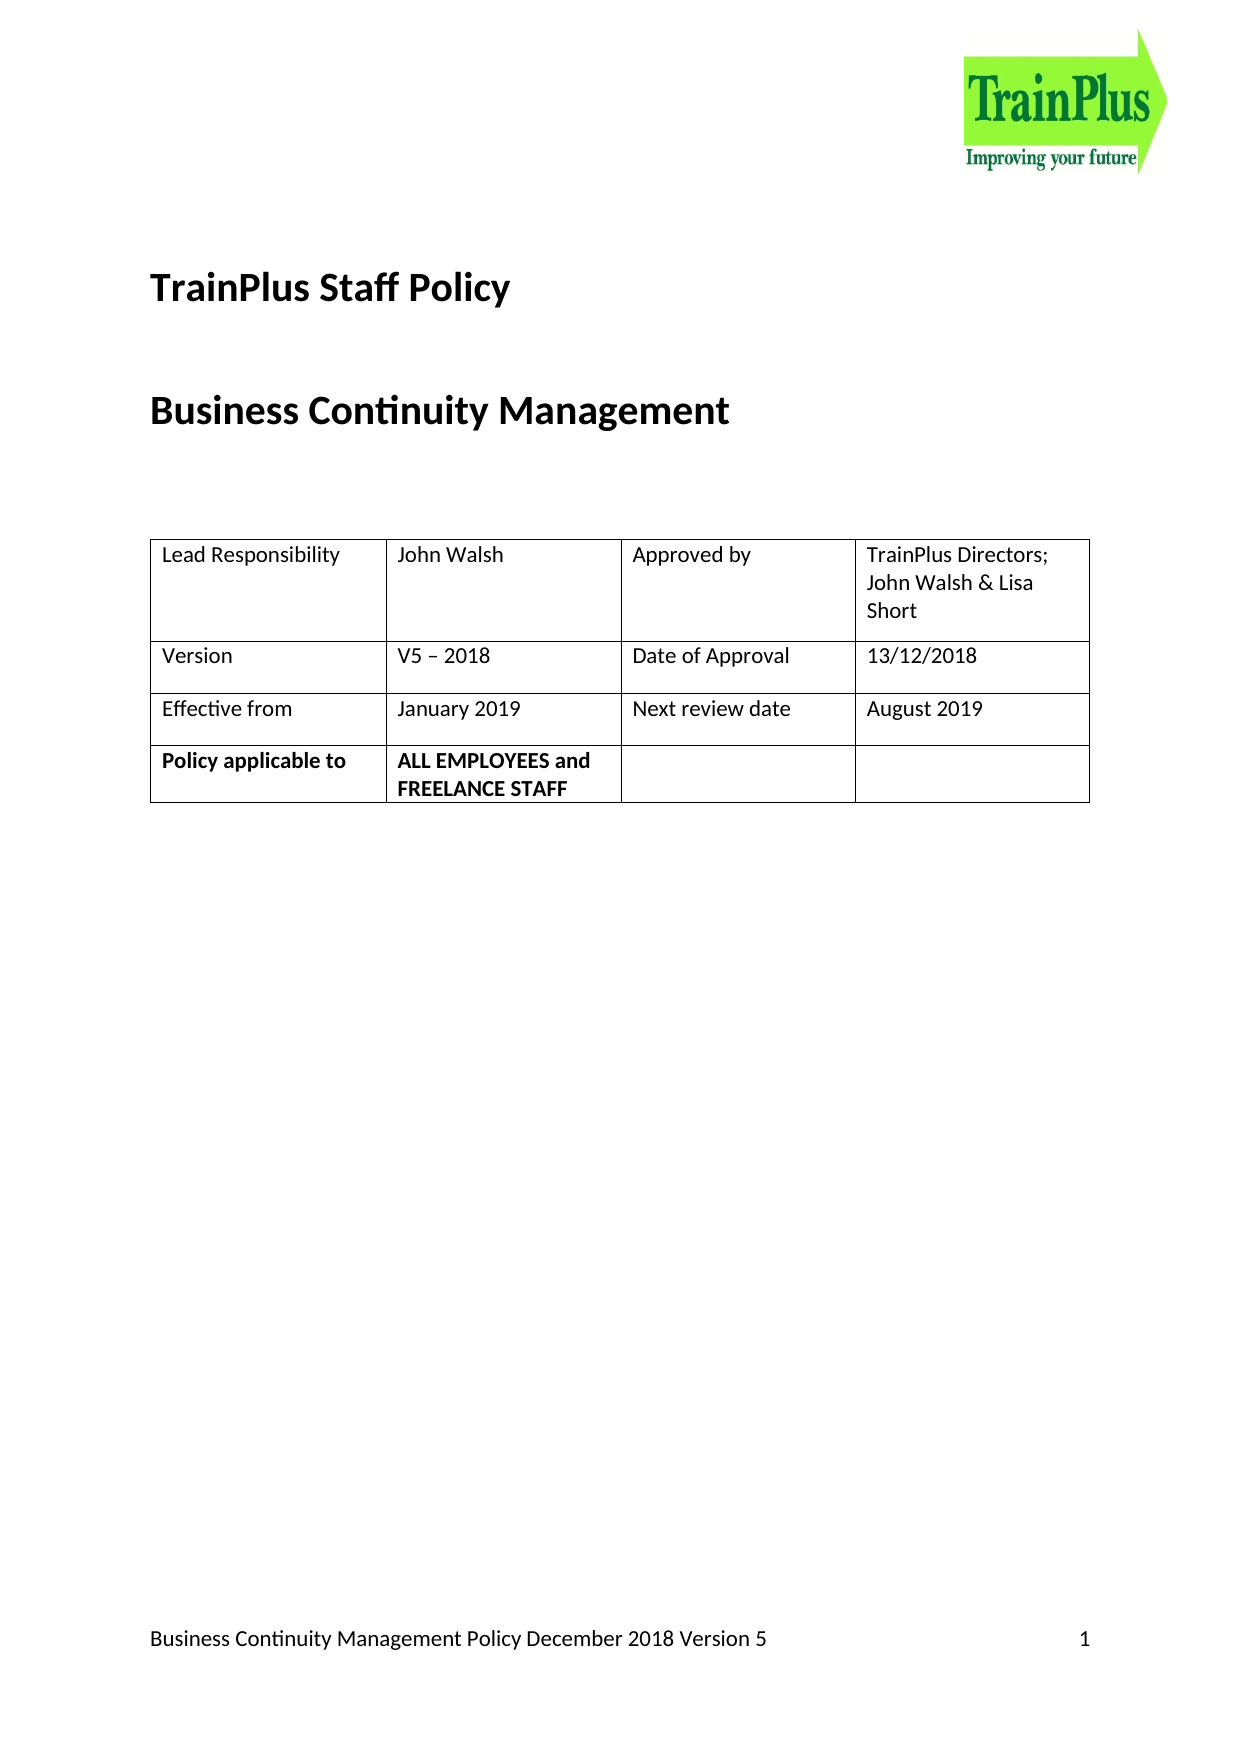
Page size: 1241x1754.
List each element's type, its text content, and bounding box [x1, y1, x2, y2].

table_cell ALL EMPLOYEES and FREELANCE STAFF [387, 746, 621, 802]
table_header Approved by [622, 540, 855, 641]
table_cell Next review date [622, 694, 855, 745]
table_cell January 2019 [387, 694, 621, 745]
table_cell [622, 746, 855, 802]
table_header Lead Responsibility [151, 540, 386, 641]
table_cell 13/12/2018 [856, 642, 1089, 693]
table_cell August 2019 [856, 694, 1089, 745]
table_header TrainPlus Directors; John Walsh & Lisa Short [856, 540, 1089, 641]
table_header John Walsh [387, 540, 621, 641]
text TrainPlus Staff Policy [150, 261, 1090, 312]
table_cell V5 – 2018 [387, 642, 621, 693]
table_cell [856, 746, 1089, 802]
table_cell Version [151, 642, 386, 693]
text Business Continuity Management [150, 384, 1090, 435]
table_cell Policy applicable to [151, 746, 386, 802]
table_cell Date of Approval [622, 642, 855, 693]
picture [964, 29, 1168, 175]
table_cell Effective from [151, 694, 386, 745]
